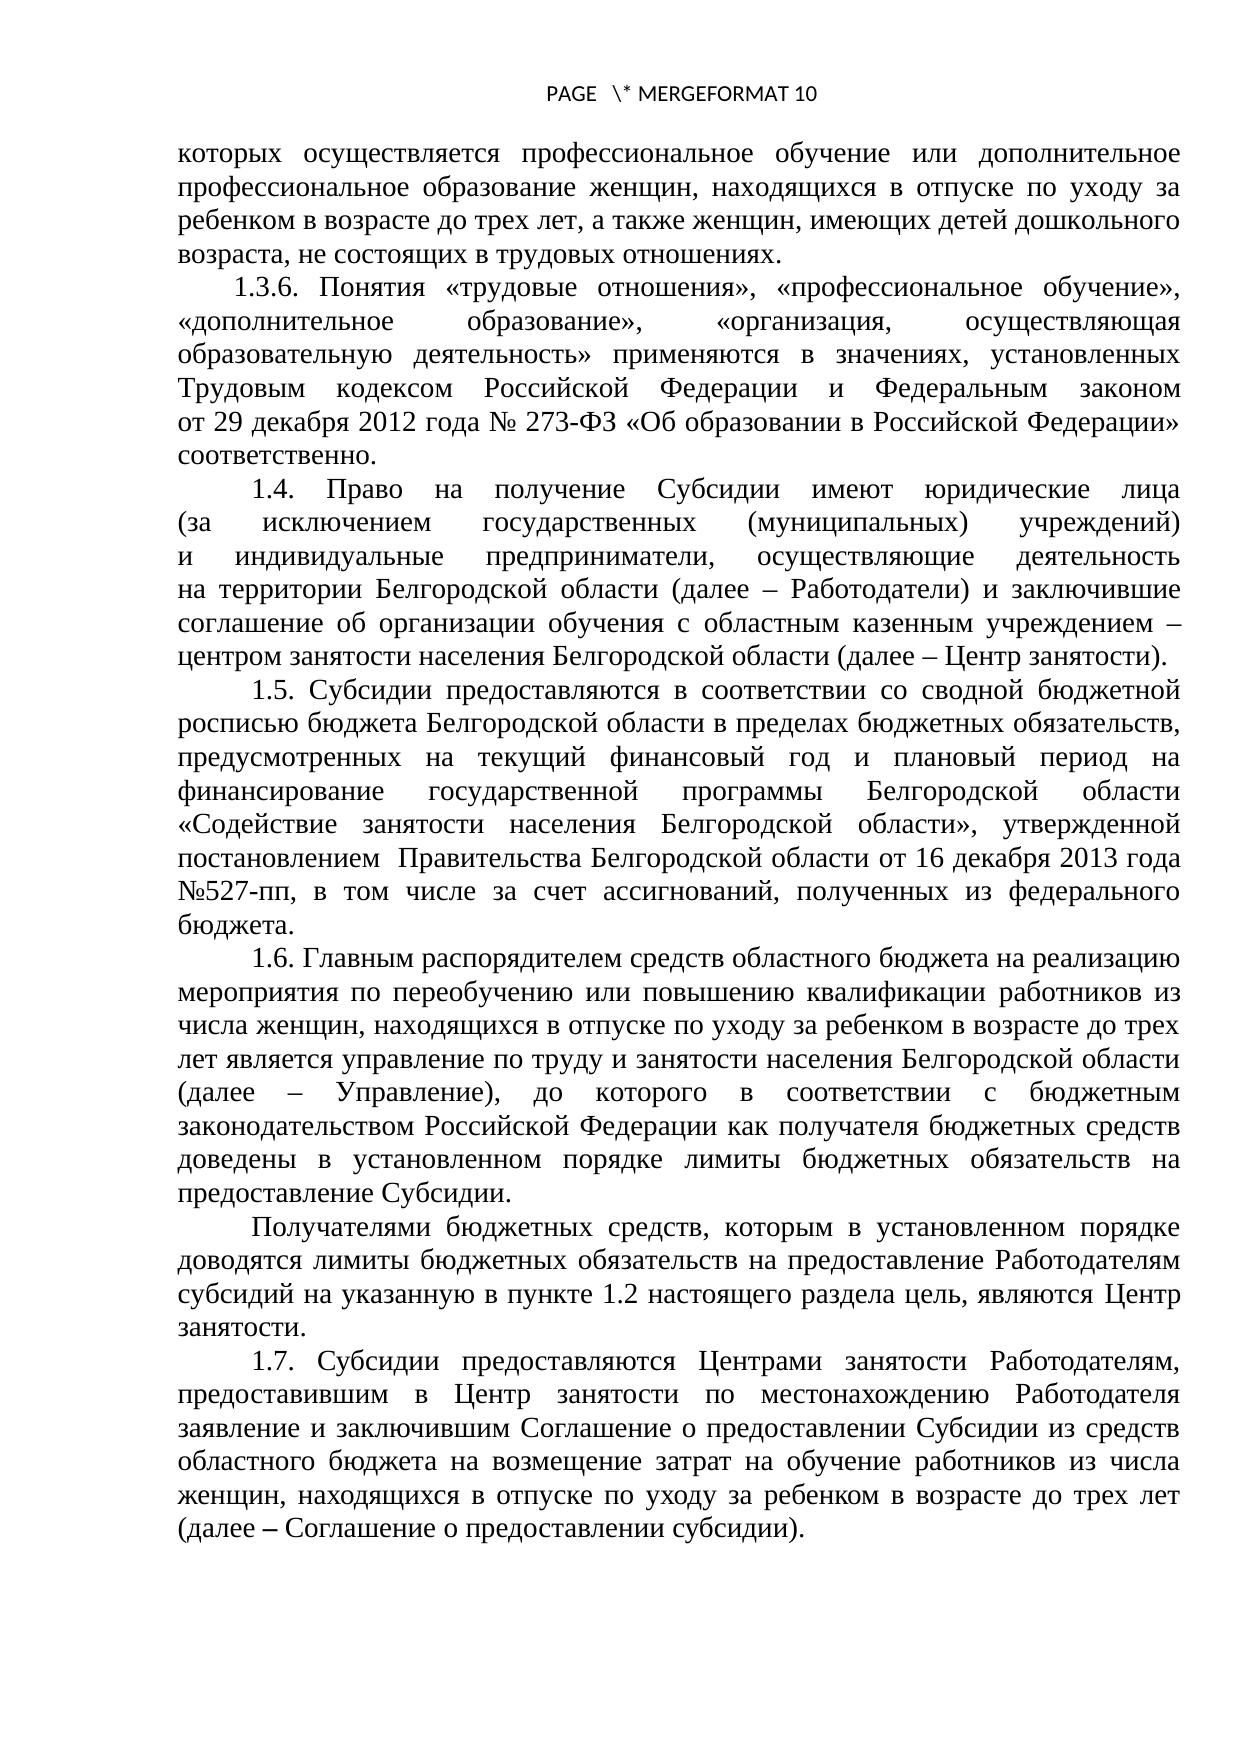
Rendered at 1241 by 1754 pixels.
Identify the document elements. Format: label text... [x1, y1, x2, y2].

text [177, 135, 1181, 269]
text 1.3.6. Понятия «трудовые отношения», «профессиональное обучение», «дополнительное образование», «организация, осуществляющая образовательную деятельность» применяются в значениях, установленных Трудовым кодексом Российской Федерации и Федеральным законом от 29 декабря 2012 года № 273-ФЗ «Об образовании в Российской Федерации» соответственно. [177, 269, 1181, 471]
list 1.4. Право на получение Субсидии имеют юридические лица (за исключением государственных (муниципальных) учреждений) и индивидуальные предприниматели, осуществляющие деятельность на территории Белгородской области (далее – Работодатели) и заключившие соглашение об организации обучения с областным казенным учреждением – центром занятости населения Белгородской области (далее – Центр занятости). [177, 471, 1181, 672]
list Получателями бюджетных средств, которым в установленном порядке доводятся лимиты бюджетных обязательств на предоставление Работодателям субсидий на указанную в пункте 1.2 настоящего раздела цель, являются Центр занятости. [177, 1209, 1181, 1343]
text 1.6. Главным распорядителем средств областного бюджета на реализацию мероприятия по переобучению или повышению квалификации работников из числа женщин, находящихся в отпуске по уходу за ребенком в возрасте до трех лет является управление по труду и занятости населения Белгородской области (далее – Управление), до которого в соответствии с бюджетным законодательством Российской Федерации как получателя бюджетных средств доведены в установленном порядке лимиты бюджетных обязательств на предоставление Субсидии. [177, 940, 1181, 1209]
subtitle 1.7. Субсидии предоставляются Центрами занятости Работодателям, предоставившим в Центр занятости по местонахождению Работодателя заявление и заключившим Соглашение о предоставлении Субсидии из средств областного бюджета на возмещение затрат на обучение работников из числа женщин, находящихся в отпуске по уходу за ребенком в возрасте до трех лет (далее – Соглашение о предоставлении субсидии). [177, 1343, 1181, 1544]
text 1.5. Субсидии предоставляются в соответствии со сводной бюджетной росписью бюджета Белгородской области в пределах бюджетных обязательств, предусмотренных на текущий финансовый год и плановый период на финансирование государственной программы Белгородской области «Содействие занятости населения Белгородской области», утвержденной постановлением Правительства Белгородской области от 16 декабря 2013 года №527-пп, в том числе за счет ассигнований, полученных из федерального бюджета. [177, 672, 1181, 940]
